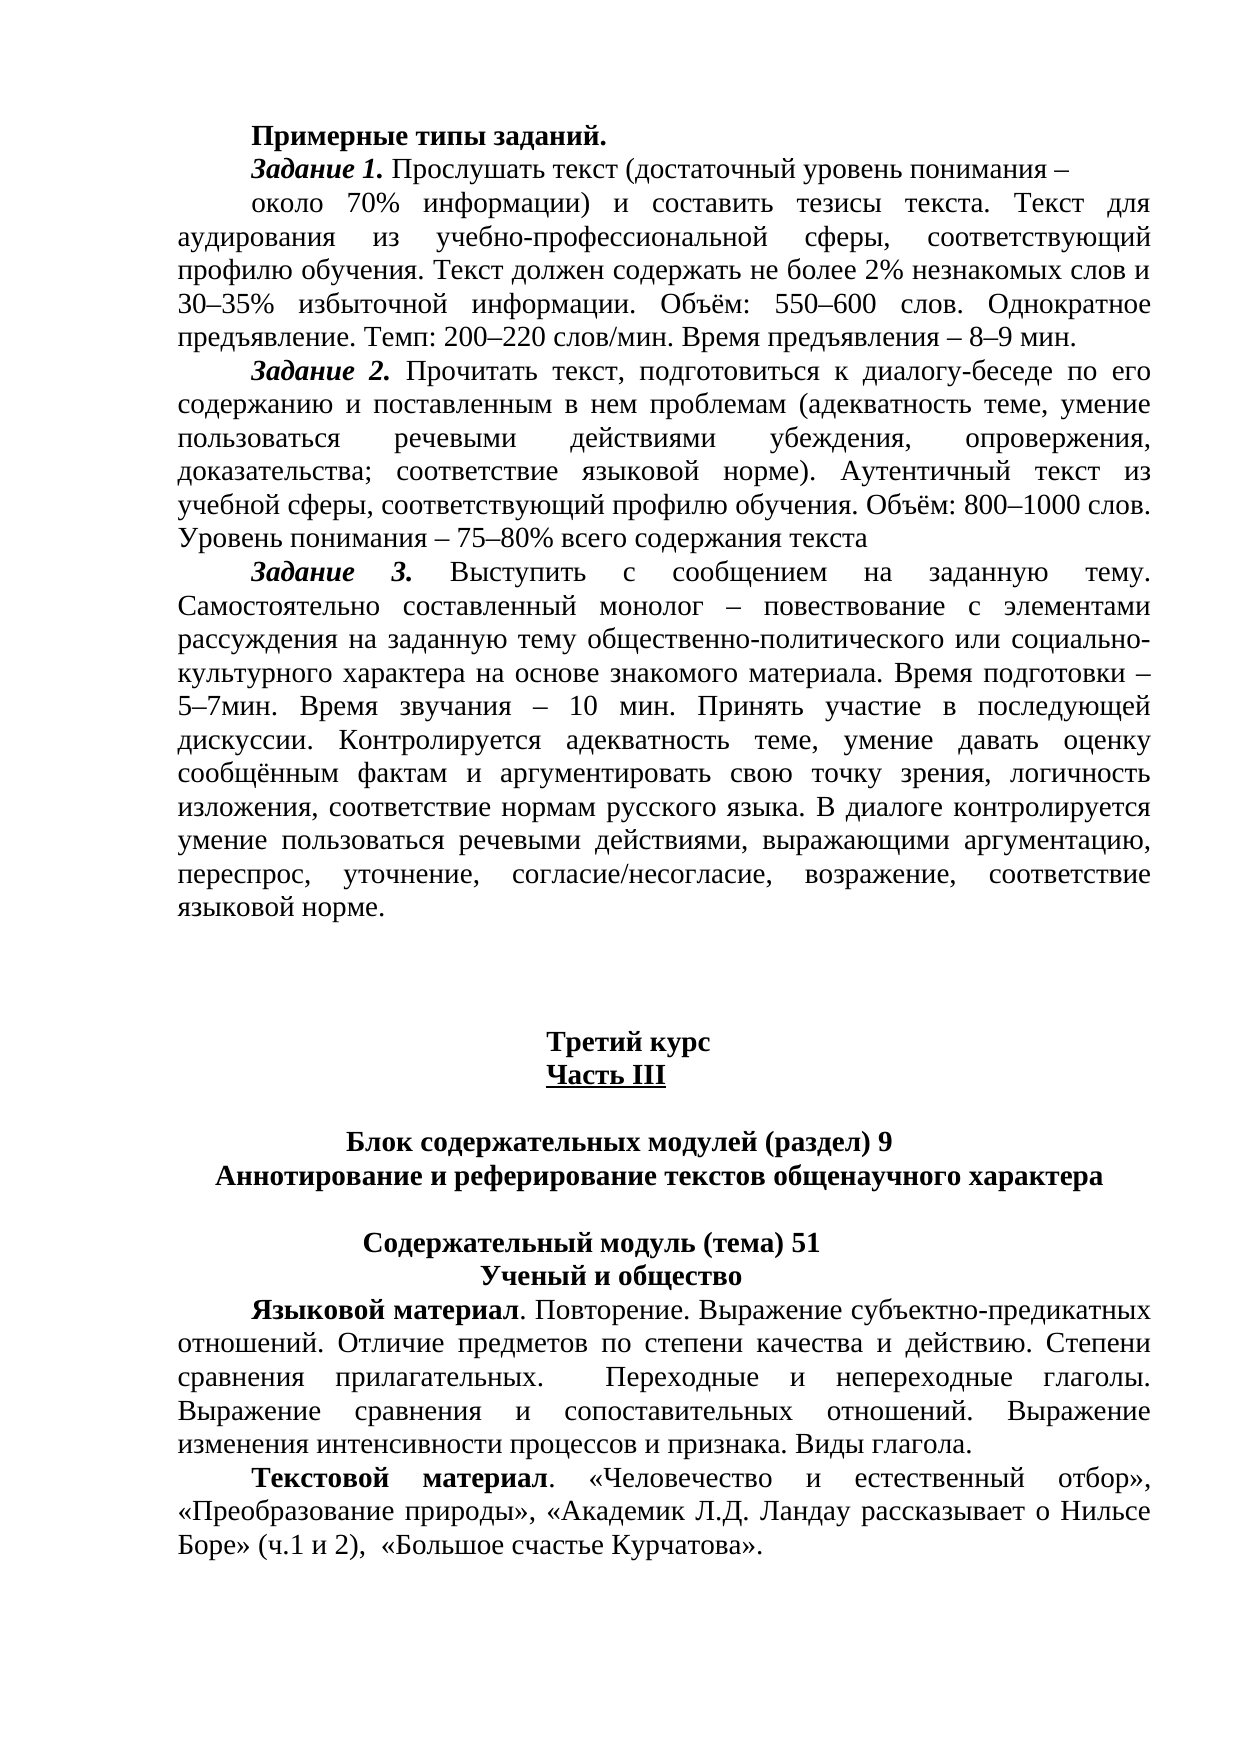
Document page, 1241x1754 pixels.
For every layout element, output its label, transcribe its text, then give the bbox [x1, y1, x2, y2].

text Языковой материал. Повторение. Выражение субъектно-предикатных отношений. Отличие предметов по степени качества и действию. Степени сравнения прилагательных. Переходные и непереходные глаголы. Выражение сравнения и сопоставительных отношений. Выражение изменения интенсивности процессов и признака. Виды глагола. [177, 1292, 1152, 1460]
text около 70% информации) и составить тезисы текста. Текст для аудирования из учебно-профессиональной сферы, соответствующий профилю обучения. Текст должен содержать не более 2% незнакомых слов и 30–35% избыточной информации. Объём: 550–600 слов. Однократное предъявление. Темп: 200–220 слов/мин. Время предъявления – 8–9 мин. [177, 185, 1152, 353]
text Примерные типы заданий. [177, 118, 1171, 152]
text Часть ІІІ [472, 1057, 1152, 1091]
text Третий курс [472, 1024, 1152, 1057]
text Задание 1. Прослушать текст (достаточный уровень понимания – [177, 152, 1152, 185]
text Текстовой материал. «Человечество и естественный отбор», «Преобразование природы», «Академик Л.Д. Ландау рассказывает о Нильсе Боре» (ч.1 и 2), «Большое счастье Курчатова». [177, 1460, 1152, 1560]
text Ученый и общество [215, 1258, 1152, 1292]
text Задание 3. Выступить с сообщением на заданную тему. Самостоятельно составленный монолог – повествование с элементами рассуждения на заданную тему общественно-политического или социально-культурного характера на основе знакомого материала. Время подготовки – 5–7мин. Время звучания – 10 мин. Принять участие в последующей дискуссии. Контролируется адекватность теме, умение давать оценку сообщённым фактам и аргументировать свою точку зрения, логичность изложения, соответствие нормам русского языка. В диалоге контролируется умение пользоваться речевыми действиями, выражающими аргументацию, переспрос, уточнение, согласие/несогласие, возражение, соответствие языковой норме. [177, 554, 1152, 923]
text Содержательный модуль (тема) 51 [362, 1225, 1152, 1258]
text Аннотирование и реферирование текстов общенаучного характера [215, 1158, 1152, 1191]
text Блок содержательных модулей (раздел) 9 [177, 1124, 1152, 1158]
text Задание 2. Прочитать текст, подготовиться к диалогу-беседе по его содержанию и поставленным в нем проблемам (адекватность теме, умение пользоваться речевыми действиями убеждения, опровержения, доказательства; соответствие языковой норме). Аутентичный текст из учебной сферы, соответствующий профилю обучения. Объём: 800–1000 слов. Уровень понимания – 75–80% всего содержания текста [177, 353, 1152, 554]
